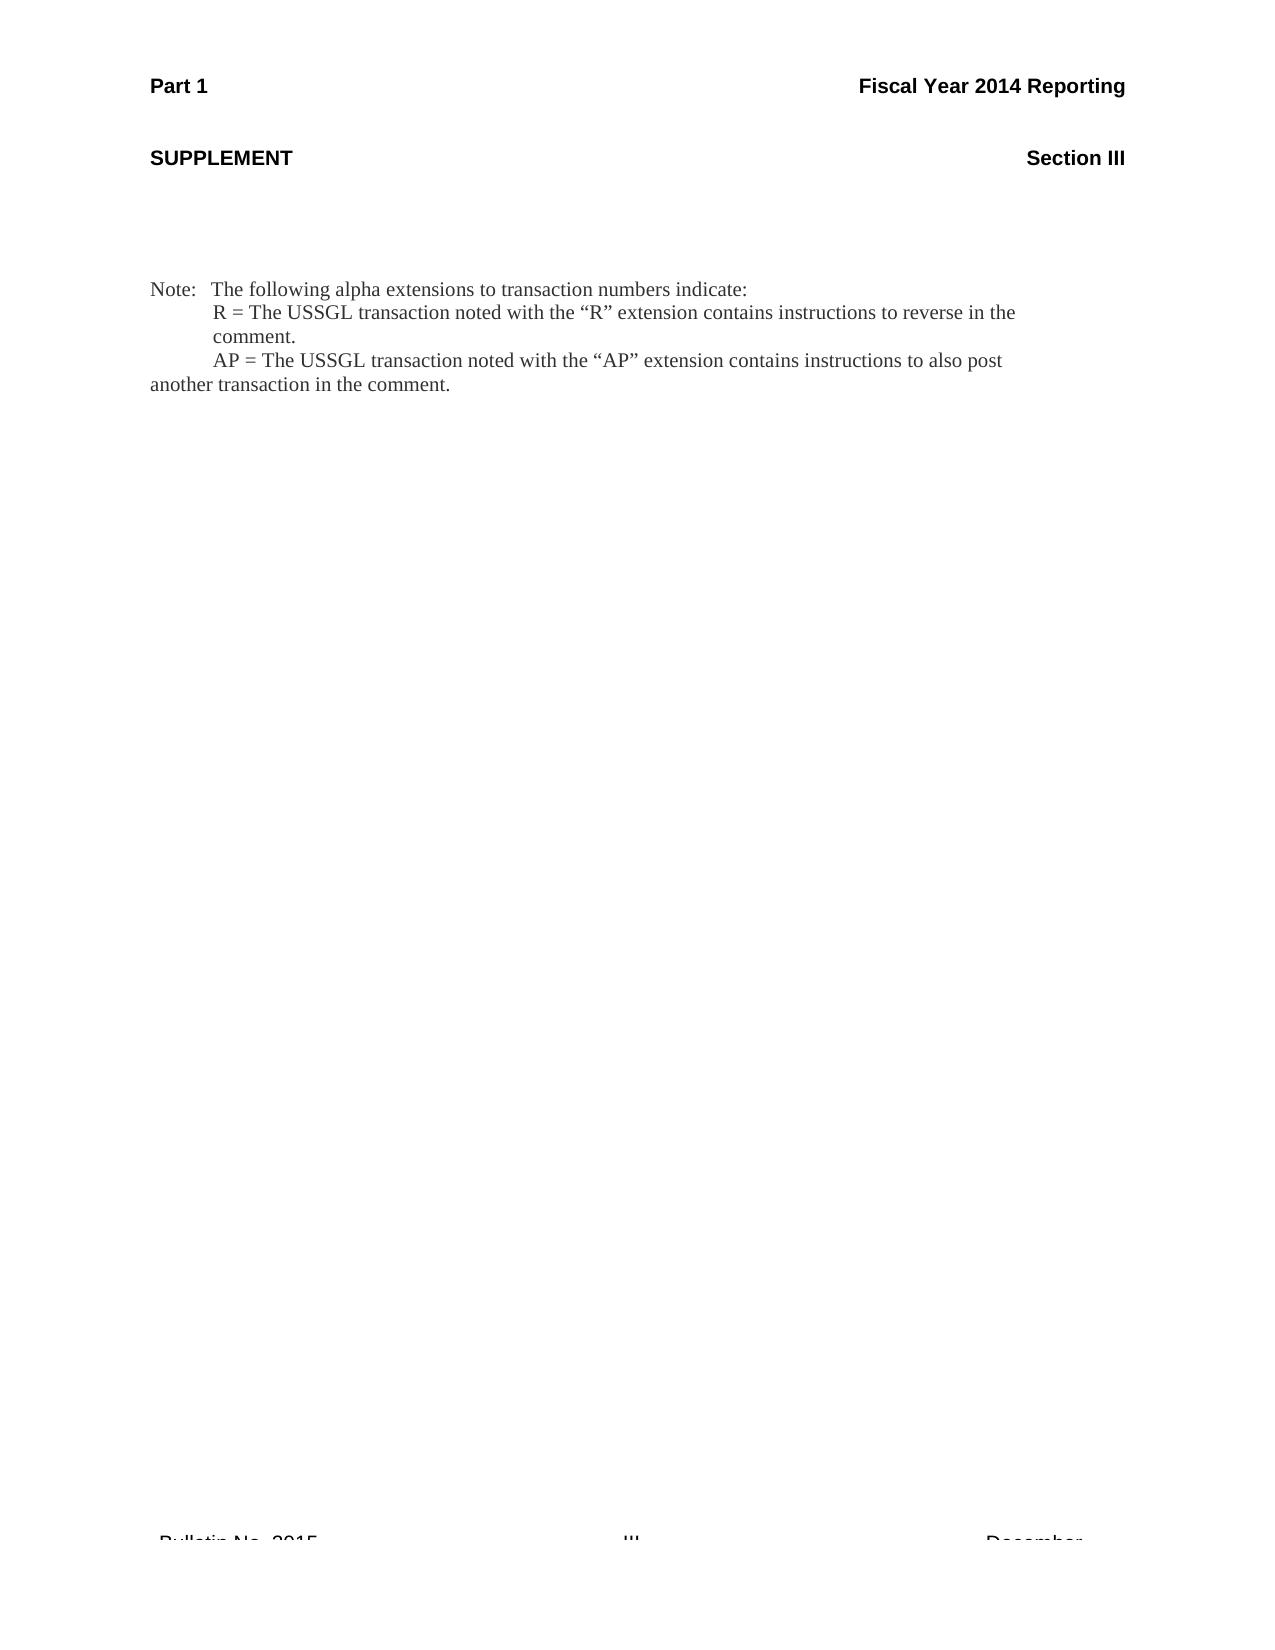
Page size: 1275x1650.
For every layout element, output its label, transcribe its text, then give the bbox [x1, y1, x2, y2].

subtitle SUPPLEMENT Section III [150, 146, 1135, 170]
text AP = The USSGL transaction noted with the “AP” extension contains instructions to also post another transaction in the comment. [150, 348, 1066, 396]
text Note: The following alpha extensions to transaction numbers indicate: [150, 277, 1135, 301]
text R = The USSGL transaction noted with the “R” extension contains instructions to reverse in the comment. [213, 301, 1092, 348]
